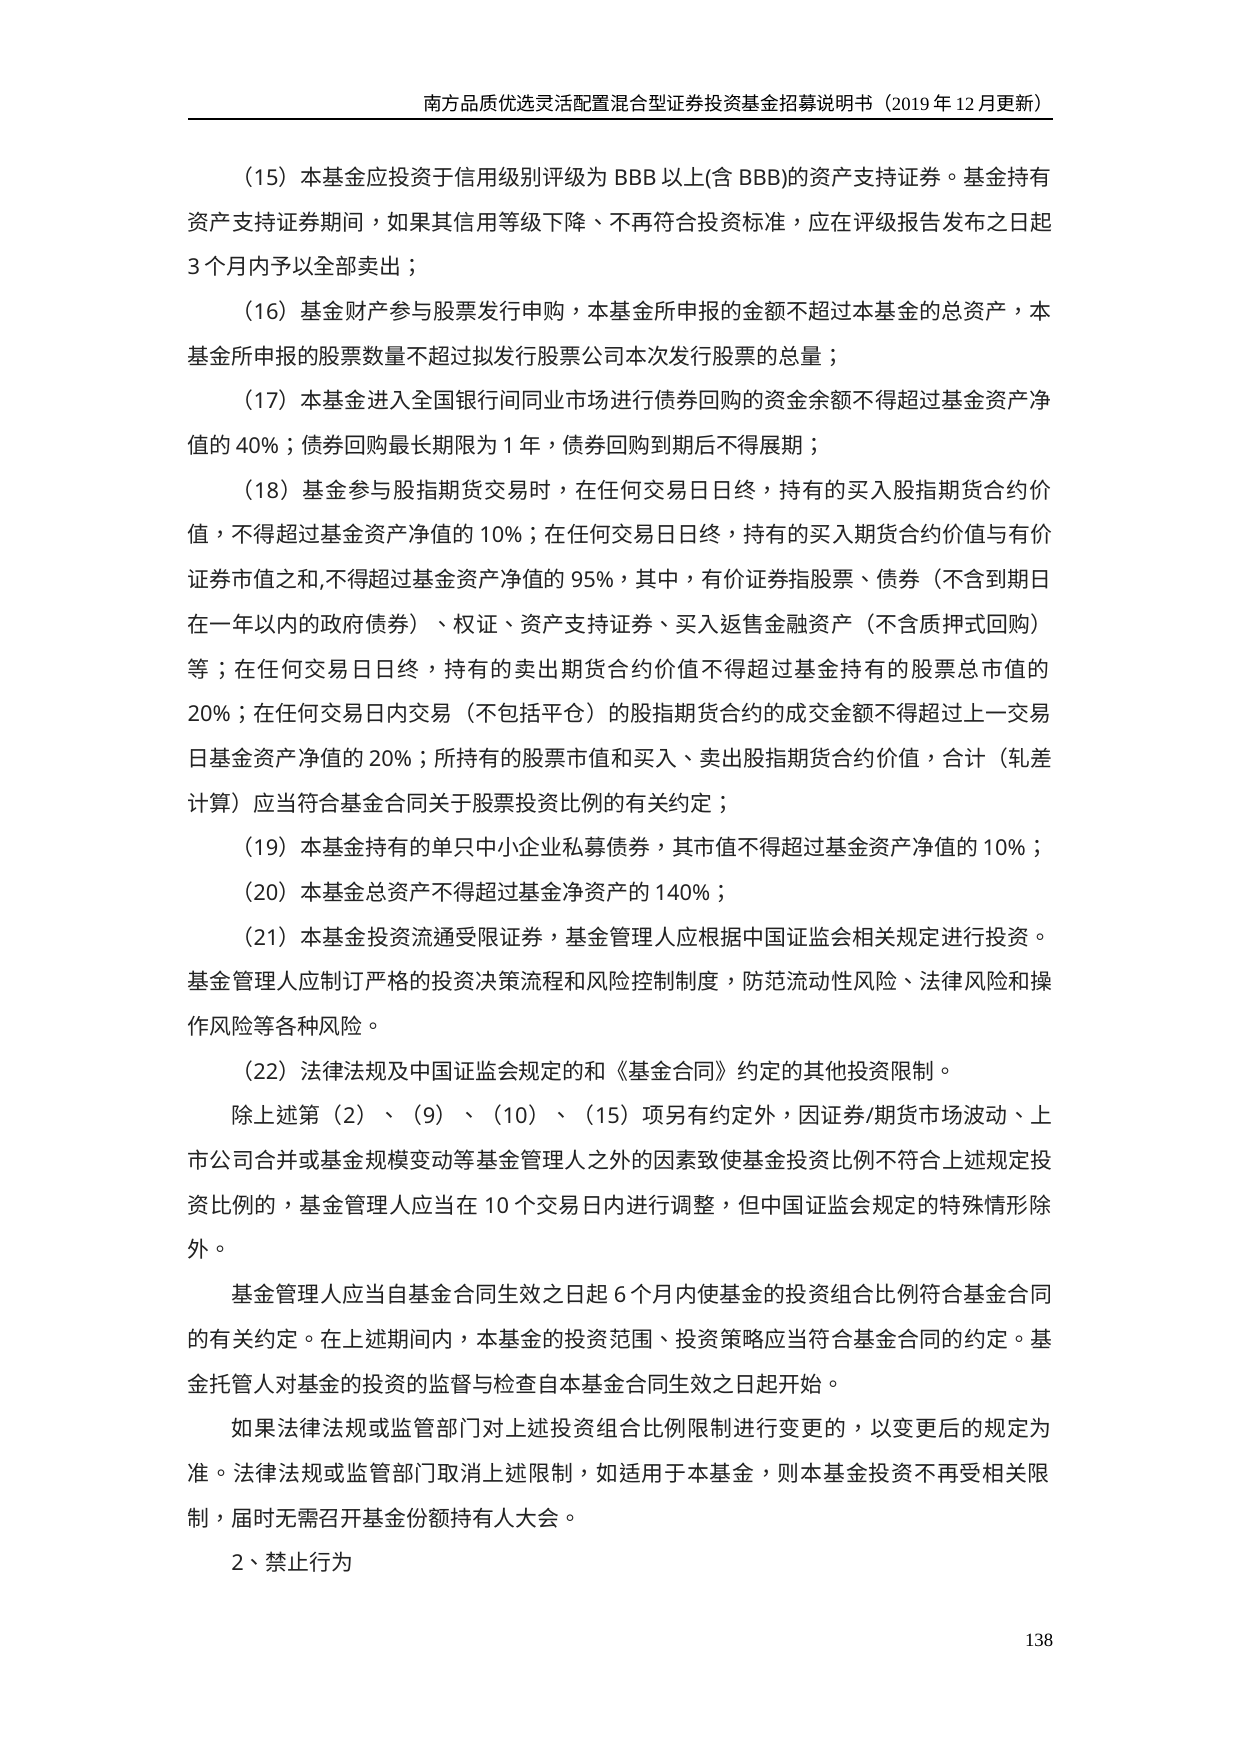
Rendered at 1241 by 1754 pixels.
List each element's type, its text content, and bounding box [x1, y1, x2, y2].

text （16）基金财产参与股票发行申购，本基金所申报的金额不超过本基金的总资产，本基金所申报的股票数量不超过拟发行股票公司本次发行股票的总量； [187, 296, 1053, 371]
text 基金管理人应当自基金合同生效之日起6个月内使基金的投资组合比例符合基金合同的有关约定。在上述期间内，本基金的投资范围、投资策略应当符合基金合同的约定。基金托管人对基金的投资的监督与检查自本基金合同生效之日起开始。 [187, 1279, 1053, 1398]
text 如果法律法规或监管部门对上述投资组合比例限制进行变更的，以变更后的规定为准。法律法规或监管部门取消上述限制，如适用于本基金，则本基金投资不再受相关限制，届时无需召开基金份额持有人大会。 [187, 1413, 1053, 1532]
text 2、禁止行为 [187, 1547, 1053, 1577]
text （20）本基金总资产不得超过基金净资产的140%； [187, 877, 1053, 907]
text （18）基金参与股指期货交易时，在任何交易日日终，持有的买入股指期货合约价值，不得超过基金资产净值的10%；在任何交易日日终，持有的买入期货合约价值与有价证券市值之和,不得超过基金资产净值的95%，其中，有价证券指股票、债券（不含到期日在一年以内的政府债券）、权证、资产支持证券、买入返售金融资产（不含质押式回购）等；在任何交易日日终，持有的卖出期货合约价值不得超过基金持有的股票总市值的20%；在任何交易日内交易（不包括平仓）的股指期货合约的成交金额不得超过上一交易日基金资产净值的20%；所持有的股票市值和买入、卖出股指期货合约价值，合计（轧差计算）应当符合基金合同关于股票投资比例的有关约定； [187, 475, 1053, 817]
text （22）法律法规及中国证监会规定的和《基金合同》约定的其他投资限制。 [187, 1056, 1053, 1086]
text （15）本基金应投资于信用级别评级为BBB以上(含BBB)的资产支持证券。基金持有资产支持证券期间，如果其信用等级下降、不再符合投资标准，应在评级报告发布之日起3个月内予以全部卖出； [187, 162, 1053, 281]
text （21）本基金投资流通受限证券，基金管理人应根据中国证监会相关规定进行投资。基金管理人应制订严格的投资决策流程和风险控制制度，防范流动性风险、法律风险和操作风险等各种风险。 [187, 922, 1053, 1041]
text 除上述第（2）、（9）、（10）、（15）项另有约定外，因证券/期货市场波动、上市公司合并或基金规模变动等基金管理人之外的因素致使基金投资比例不符合上述规定投资比例的，基金管理人应当在10个交易日内进行调整，但中国证监会规定的特殊情形除外。 [187, 1100, 1053, 1264]
text （19）本基金持有的单只中小企业私募债券，其市值不得超过基金资产净值的10%； [187, 832, 1053, 862]
text （17）本基金进入全国银行间同业市场进行债券回购的资金余额不得超过基金资产净值的40%；债券回购最长期限为1年，债券回购到期后不得展期； [187, 385, 1053, 460]
